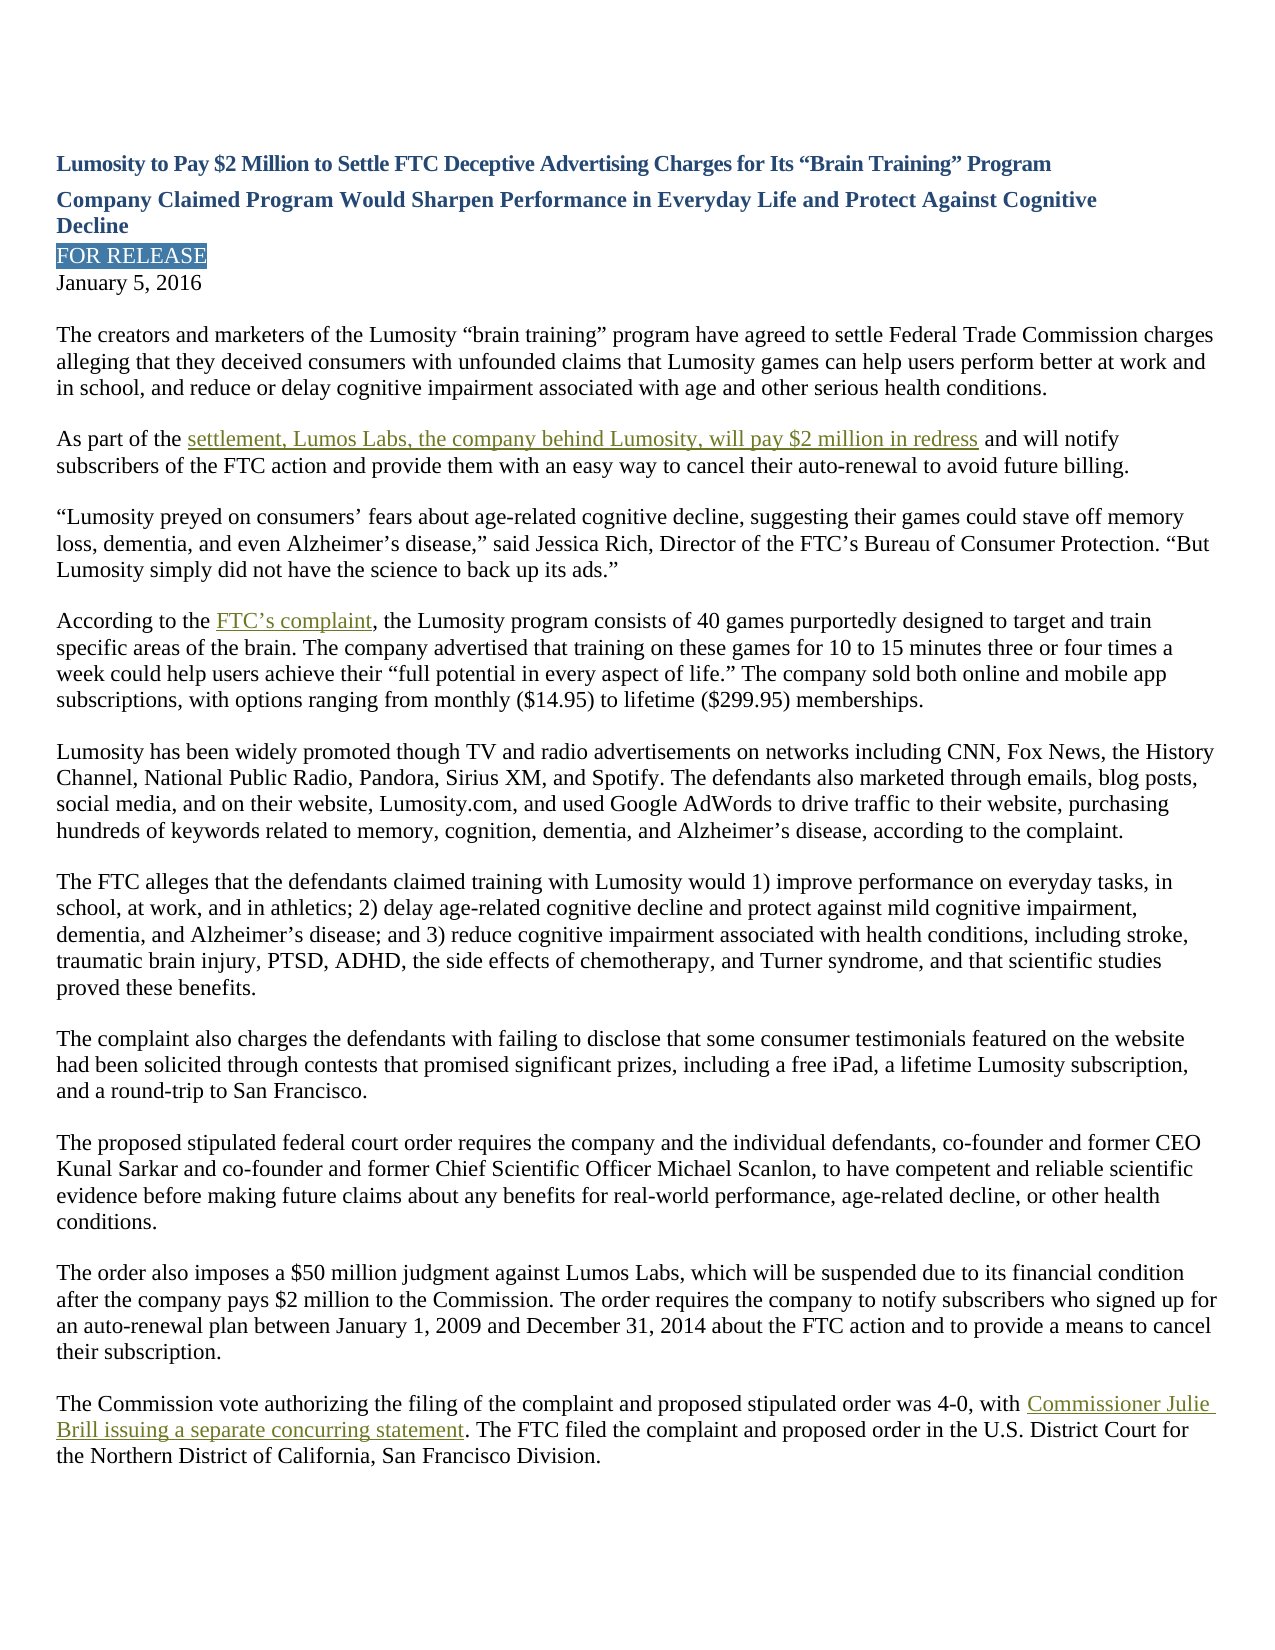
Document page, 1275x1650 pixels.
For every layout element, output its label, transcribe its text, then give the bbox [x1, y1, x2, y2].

text As part of the settlement, Lumos Labs, the company behind Lumosity, will pay $2 million in redress and will notify subscribers of the FTC action and provide them with an easy way to cancel their auto-renewal to avoid future billing. [56, 426, 1219, 478]
text “Lumosity preyed on consumers’ fears about age-related cognitive decline, suggesting their games could stave off memory loss, dementia, and even Alzheimer’s disease,” said Jessica Rich, Director of the FTC’s Bureau of Consumer Protection. “But Lumosity simply did not have the science to back up its ads.” [56, 503, 1219, 582]
subtitle Lumosity to Pay $2 Million to Settle FTC Deceptive Advertising Charges for Its “Brain Training” Program [56, 150, 1219, 176]
text The FTC alleges that the defendants claimed training with Lumosity would 1) improve performance on everyday tasks, in school, at work, and in athletics; 2) delay age-related cognitive decline and protect against mild cognitive impairment, dementia, and Alzheimer’s disease; and 3) reduce cognitive impairment associated with health conditions, including stroke, traumatic brain injury, PTSD, ADHD, the side effects of chemotherapy, and Turner syndrome, and that scientific studies proved these benefits. [56, 868, 1219, 1000]
text The order also imposes a $50 million judgment against Lumos Labs, which will be suspended due to its financial condition after the company pays $2 million to the Commission. The order requires the company to notify subscribers who signed up for an auto-renewal plan between January 1, 2009 and December 31, 2014 about the FTC action and to provide a means to cancel their subscription. [56, 1259, 1219, 1365]
text The Commission vote authorizing the filing of the complaint and proposed stipulated order was 4-0, with Commissioner Julie Brill issuing a separate concurring statement. The FTC filed the complaint and proposed order in the U.S. District Court for the Northern District of California, San Francisco Division. [56, 1390, 1219, 1469]
text FOR RELEASE [56, 242, 1219, 269]
text According to the FTC’s complaint, the Lumosity program consists of 40 games purportedly designed to target and train specific areas of the brain. The company advertised that training on these games for 10 to 15 minutes three or four times a week could help users achieve their “full potential in every aspect of life.” The company sold both online and mobile app subscriptions, with options ranging from monthly ($14.95) to lifetime ($299.95) memberships. [56, 607, 1219, 713]
text January 5, 2016 [56, 269, 1219, 295]
subtitle Company Claimed Program Would Sharpen Performance in Everyday Life and Protect Against Cognitive DeclineLinked-In [56, 186, 1219, 239]
text The complaint also charges the defendants with failing to disclose that some consumer testimonials featured on the website had been solicited through contests that promised significant prizes, including a free iPad, a lifetime Lumosity subscription, and a round-trip to San Francisco. [56, 1025, 1219, 1104]
text Lumosity has been widely promoted though TV and radio advertisements on networks including CNN, Fox News, the History Channel, National Public Radio, Pandora, Sirius XM, and Spotify. The defendants also marketed through emails, blog posts, social media, and on their website, Lumosity.com, and used Google AdWords to drive traffic to their website, purchasing hundreds of keywords related to memory, cognition, dementia, and Alzheimer’s disease, according to the complaint. [56, 738, 1219, 843]
text The creators and marketers of the Lumosity “brain training” program have agreed to settle Federal Trade Commission charges alleging that they deceived consumers with unfounded claims that Lumosity games can help users perform better at work and in school, and reduce or delay cognitive impairment associated with age and other serious health conditions. [56, 321, 1219, 401]
text The proposed stipulated federal court order requires the company and the individual defendants, co-founder and former CEO Kunal Sarkar and co-founder and former Chief Scientific Officer Michael Scanlon, to have competent and reliable scientific evidence before making future claims about any benefits for real-world performance, age-related decline, or other health conditions. [56, 1129, 1219, 1234]
